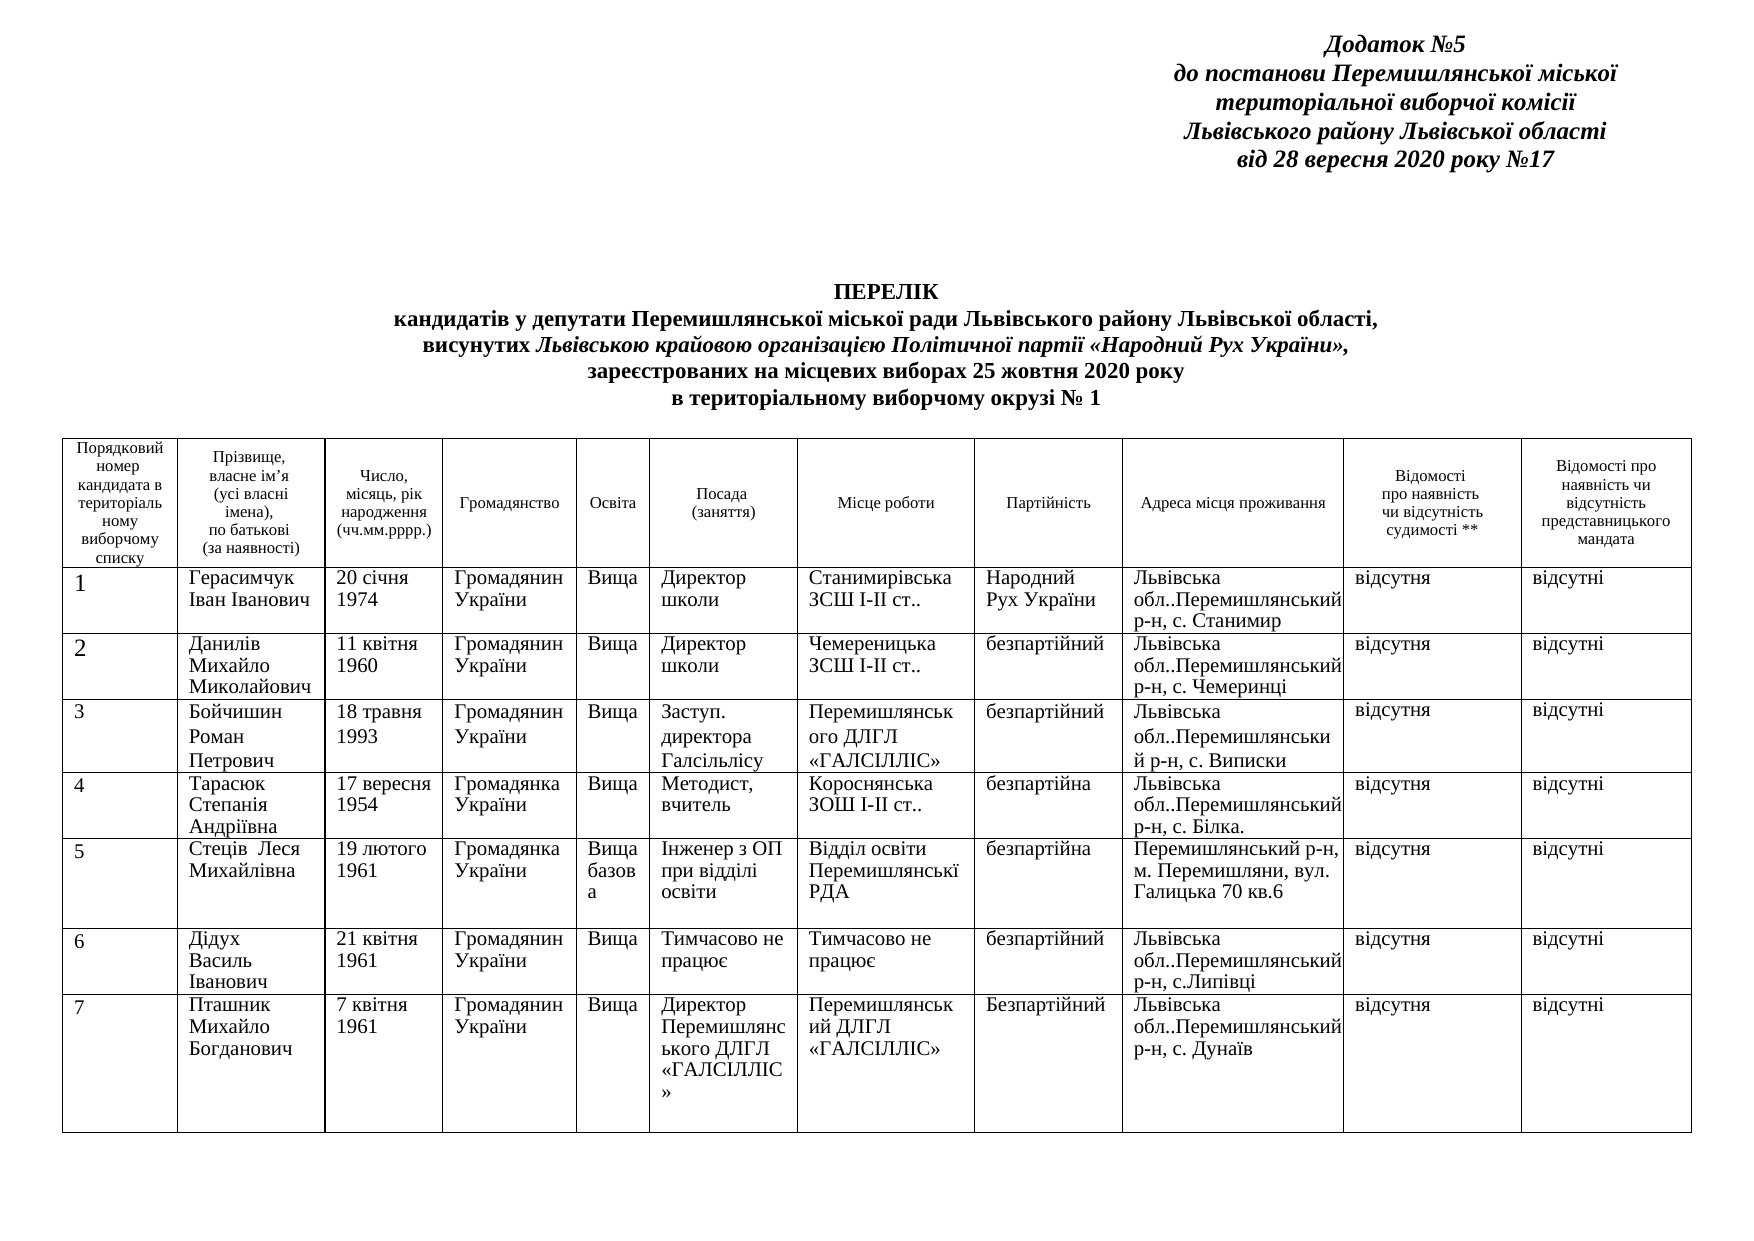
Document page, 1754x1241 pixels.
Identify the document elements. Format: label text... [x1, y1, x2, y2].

table_cell 2 [63, 634, 177, 698]
table_cell відсутня [1344, 929, 1521, 993]
table_cell 7 квітня 1961 [326, 995, 442, 1132]
table_cell Чемереницька ЗСШ І-ІІ ст.. [798, 634, 974, 698]
table_cell Вища базова [577, 839, 649, 928]
table_cell Львівська обл..Перемишлянський р-н, с. Станимир [1123, 568, 1343, 632]
table_cell Вища [577, 568, 649, 632]
table_cell 18 травня 1993 [326, 700, 442, 772]
table_header Відомості про наявність чи відсутність судимості ** [1344, 439, 1521, 567]
table_cell Вища [577, 634, 649, 698]
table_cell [1123, 995, 1343, 1132]
table_cell Директор школи [650, 634, 797, 698]
table_cell Вища [577, 700, 649, 772]
table_cell Директор школи [650, 568, 797, 632]
table_cell Стеців Леся Михайлівна [178, 839, 324, 928]
table_cell відсутня [1344, 773, 1521, 838]
table_header Адреса місця проживання [1123, 439, 1343, 567]
table_header Відомості про наявність чи відсутність представницького мандата [1522, 439, 1691, 567]
table_cell 11 квітня 1960 [326, 634, 442, 698]
table_cell Вища [577, 929, 649, 993]
table_header Освіта [577, 439, 649, 567]
table_cell відсутні [1522, 773, 1691, 838]
table_cell Громадянин України [443, 634, 576, 698]
table_header Посада (заняття) [650, 439, 797, 567]
table_cell Короснянська ЗОШ І-ІІ ст.. [798, 773, 974, 838]
table_cell Перемишлянський р-н, м. Перемишляни, вул. Галицька 70 кв.6 [1123, 839, 1343, 928]
table_cell 21 квітня 1961 [326, 929, 442, 993]
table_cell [798, 995, 974, 1132]
table_cell Громадянка України [443, 839, 576, 928]
table_cell 17 вересня 1954 [326, 773, 442, 838]
table_cell відсутня [1344, 568, 1521, 632]
table_cell 3 [63, 700, 177, 772]
table_cell Вища [577, 995, 649, 1132]
table_cell відсутні [1522, 700, 1691, 772]
table_cell відсутня [1344, 700, 1521, 772]
table_cell Львівська обл..Перемишлянський р-н, с. Виписки [1123, 700, 1343, 772]
subtitle Львівського району Львівської області від 28 вересня 2020 року №17 [1093, 116, 1698, 173]
table_cell відсутня [1344, 995, 1521, 1132]
table_header Місце роботи [798, 439, 974, 567]
table_cell безпартійний [975, 634, 1122, 698]
table_cell Тимчасово не працює [650, 929, 797, 993]
table_cell відсутні [1522, 634, 1691, 698]
table_cell відсутня [1344, 634, 1521, 698]
table_cell Безпартійний [975, 995, 1122, 1132]
table_cell Герасимчук Іван Іванович [178, 568, 324, 632]
table_cell Бойчишин Роман Петрович [178, 700, 324, 772]
table_header Порядковий номер кандидата в територіальному виборчому списку [63, 439, 177, 567]
table_cell Методист, вчитель [650, 773, 797, 838]
table_header Прізвище, власне ім’я (усі власні імена), по батькові (за наявності) [178, 439, 324, 567]
table_cell безпартійна [975, 839, 1122, 928]
table_cell Народний Рух України [975, 568, 1122, 632]
table_header Партійність [975, 439, 1122, 567]
table_cell Львівська обл..Перемишлянський р-н, с. Чемеринці [1123, 634, 1343, 698]
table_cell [178, 995, 324, 1132]
table_cell Інженер з ОП при відділі освіти [650, 839, 797, 928]
table_cell відсутні [1522, 839, 1691, 928]
table_cell Данилів Михайло Миколайович [178, 634, 324, 698]
table_cell Львівська обл..Перемишлянський р-н, с. Білка. [1123, 773, 1343, 838]
table_cell 20 січня 1974 [326, 568, 442, 632]
table_cell відсутні [1522, 995, 1691, 1132]
table_cell безпартійна [975, 773, 1122, 838]
table_cell Перемишлянського ДЛГЛ «ГАЛСІЛЛІС» [798, 700, 974, 772]
table_cell відсутні [1522, 929, 1691, 993]
table_cell ГромадянкаУкраїни [443, 773, 576, 838]
table_cell Станимирівська ЗСШ І-ІІ ст.. [798, 568, 974, 632]
table_cell Громадянин України [443, 568, 576, 632]
subtitle Додаток №5 до постанови Перемишлянської міської територіальної виборчої комісії [1093, 29, 1698, 116]
table_cell Громадянин України [443, 995, 576, 1132]
table_cell Заступ. директора Галсільлісу [650, 700, 797, 772]
table_cell Вища [577, 773, 649, 838]
table_cell 7 [63, 995, 177, 1132]
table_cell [650, 995, 797, 1132]
table_cell Відділ освіти Перемишлянськї РДА [798, 839, 974, 928]
table_cell 1 [63, 568, 177, 632]
table_cell 6 [63, 929, 177, 993]
table_cell Тимчасово не працює [798, 929, 974, 993]
table_cell Дідух Василь Іванович [178, 929, 324, 993]
table_cell безпартійний [975, 700, 1122, 772]
table_cell відсутні [1522, 568, 1691, 632]
table_cell 19 лютого 1961 [326, 839, 442, 928]
table_cell Громадянин України [443, 929, 576, 993]
table_header Громадянство [443, 439, 576, 567]
table_cell 4 [63, 773, 177, 838]
table_cell Львівська обл..Перемишлянський р-н, с.Липівці [1123, 929, 1343, 993]
table_cell Тарасюк Степанія Андріївна [178, 773, 324, 838]
table_cell відсутня [1344, 839, 1521, 928]
table_header ПЕРЕЛІК кандидатів у депутати Перемишлянської міської ради Львівського району Львівської області, висунутих Львівською крайовою організацією Політичної партії «Народний Рух України», зареєстрованих на місцевих виборах 25 жовтня 2020 року в територіальному виборчому окрузі № 1 [138, 173, 1634, 410]
table_header Число, місяць, рік народження (чч.мм.рррр.) [326, 439, 442, 567]
table_cell безпартійний [975, 929, 1122, 993]
table_cell 5 [63, 839, 177, 928]
table_cell Громадянин України [443, 700, 576, 772]
